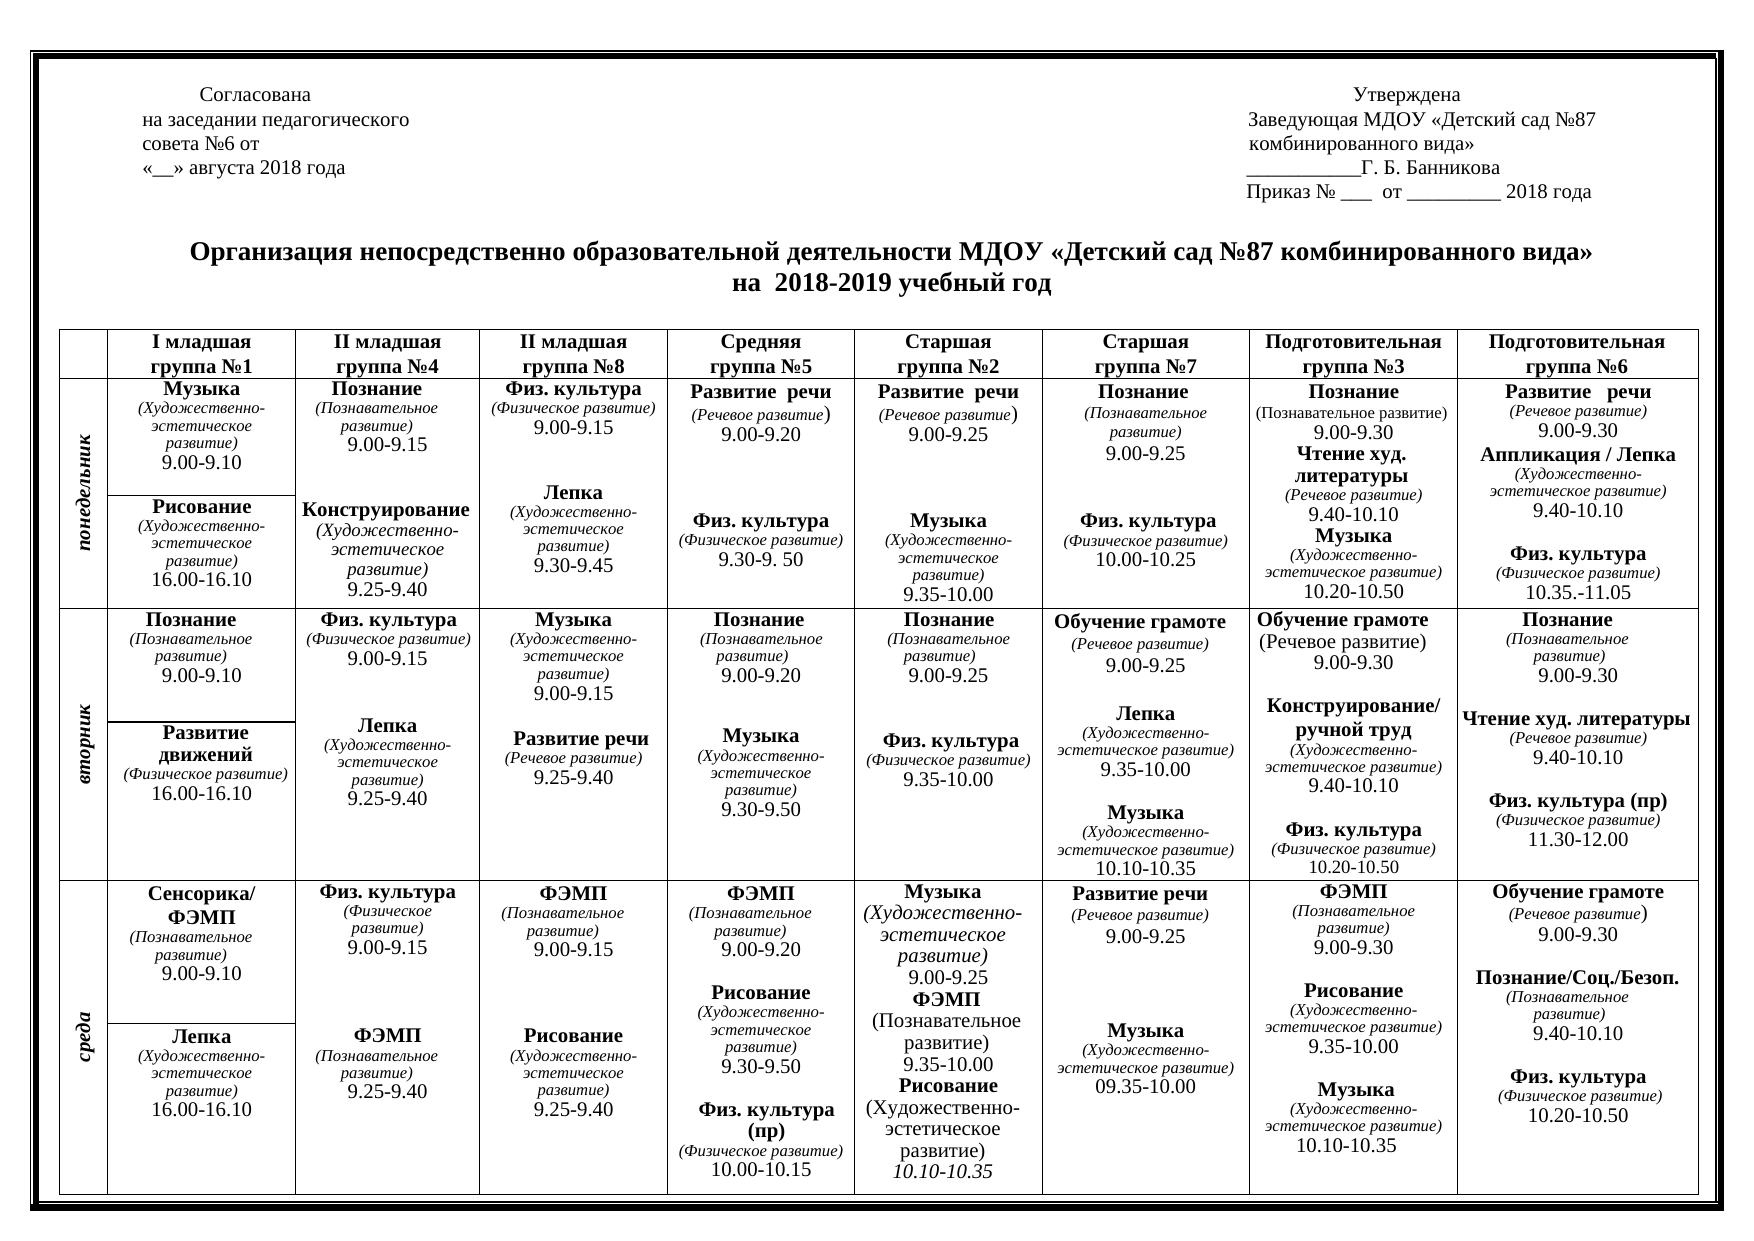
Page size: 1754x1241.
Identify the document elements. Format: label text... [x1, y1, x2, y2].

table_cell Познание (Познавательное развитие) 9.00-9.30 Чтение худ. литературы (Речевое развитие) 9.40-10.10 Физ. культура (пр) (Физическое развитие) 11.30-12.00 [1458, 609, 1698, 880]
table_cell ФЭМП (Познавательное развитие) 9.00-9.20 Рисование (Художественно-эстетическое развитие) 9.30-9.50 Физ. культура (пр) (Физическое развитие) 10.00-10.15 [668, 881, 854, 1194]
table_cell ФЭМП (Познавательное развитие) 9.00-9.15 Рисование (Художественно-эстетическое развитие) 9.25-9.40 [480, 881, 667, 1194]
table_cell Развитие речи (Речевое развитие) 9.00-9.30 Аппликация / Лепка (Художественно-эстетическое развитие) 9.40-10.10 Физ. культура (Физическое развитие) 10.35.-11.05 [1458, 379, 1698, 608]
table_cell ФЭМП (Познавательное развитие) 9.00-9.30 Рисование (Художественно-эстетическое развитие) 9.35-10.00 Музыка (Художественно-эстетическое развитие) 10.10-10.35 [1250, 881, 1457, 1194]
table_cell Познание (Познавательное развитие) 9.00-9.25 Физ. культура (Физическое развитие) 9.35-10.00 [855, 609, 1042, 880]
table_header I младшая группа №1 [108, 330, 295, 378]
table_cell Познание (Познавательное развитие) 9.00-9.30 Чтение худ. литературы (Речевое развитие) 9.40-10.10 Музыка (Художественно-эстетическое развитие) 10.20-10.50 [1250, 379, 1457, 608]
table_header Средняя группа №5 [668, 330, 854, 378]
table_cell Развитие речи (Речевое развитие) 9.00-9.25 Музыка (Художественно-эстетическое развитие) 09.35-10.00 [1043, 881, 1249, 1194]
table_cell Познание (Познавательное развитие) 9.00-9.10 [108, 609, 295, 721]
table_cell Сенсорика/ ФЭМП (Познавательное развитие) 9.00-9.10 [108, 881, 295, 1023]
table_cell Музыка (Художественно-эстетическое развитие) 9.00-9.15 Развитие речи (Речевое развитие) 9.25-9.40 [480, 609, 667, 880]
table_cell Познание (Познавательное развитие) 9.00-9.15 Конструирование (Художественно-эстетическое развитие) 9.25-9.40 [296, 379, 479, 608]
text на 2018-2019 учебный год [59, 266, 1715, 297]
table_cell Познание (Познавательное развитие) 9.00-9.25 Физ. культура (Физическое развитие) 10.00-10.25 [1043, 379, 1249, 608]
table_header [60, 330, 107, 378]
table_header Подготовительная группа №6 [1458, 330, 1698, 378]
text «__» августа 2018 года ___________Г. Б. Банникова [142, 154, 1715, 179]
table_cell Развитие речи (Речевое развитие) 9.00-9.25 Музыка (Художественно-эстетическое развитие) 9.35-10.00 [855, 379, 1042, 608]
table_header Старшая группа №2 [855, 330, 1042, 378]
table_cell среда [60, 881, 107, 1194]
table_cell Физ. культура (Физическое развитие) 9.00-9.15 ФЭМП (Познавательное развитие) 9.25-9.40 [296, 881, 479, 1194]
table_cell Лепка (Художественно-эстетическое развитие) 16.00-16.10 [108, 1024, 295, 1194]
table_header Старшая группа №7 [1043, 330, 1249, 378]
table_cell Развитие движений (Физическое развитие) 16.00-16.10 [108, 723, 295, 880]
table_cell Физ. культура (Физическое развитие) 9.00-9.15 Лепка (Художественно-эстетическое развитие) 9.30-9.45 [480, 379, 667, 608]
table_cell Развитие речи (Речевое развитие) 9.00-9.20 Физ. культура (Физическое развитие) 9.30-9. 50 [668, 379, 854, 608]
table_header II младшая группа №8 [480, 330, 667, 378]
table_cell понедельник [60, 379, 107, 608]
text Приказ № ___ от _________ 2018 года [142, 179, 1715, 203]
text на заседании педагогического Заведующая МДОУ «Детский сад №87 [142, 106, 1715, 131]
table_cell Обучение грамоте (Речевое развитие) 9.00-9.25 Лепка (Художественно-эстетическое развитие) 9.35-10.00 Музыка (Художественно-эстетическое развитие) 10.10-10.35 [1043, 609, 1249, 880]
table_cell вторник [60, 609, 107, 880]
text Организация непосредственно образовательной деятельности МДОУ «Детский сад №87 комбинированного вида» [59, 235, 1715, 266]
table_cell Познание (Познавательное развитие) 9.00-9.20 Музыка (Художественно-эстетическое развитие) 9.30-9.50 [668, 609, 854, 880]
table_header Подготовительная группа №3 [1250, 330, 1457, 378]
text Согласована Утверждена [142, 82, 1715, 106]
table_cell Физ. культура (Физическое развитие) 9.00-9.15 Лепка (Художественно-эстетическое развитие) 9.25-9.40 [296, 609, 479, 880]
table_header II младшая группа №4 [296, 330, 479, 378]
table_cell Рисование (Художественно-эстетическое развитие) 16.00-16.10 [108, 496, 295, 608]
table_cell Музыка (Художественно-эстетическое развитие) 9.00-9.25 ФЭМП (Познавательное развитие) 9.35-10.00 Рисование (Художественно-эстетическое развитие) 10.10-10.35 [855, 881, 1042, 1194]
table_cell Музыка (Художественно-эстетическое развитие) 9.00-9.10 [108, 379, 295, 495]
text совета №6 от комбинированного вида» [142, 131, 1715, 154]
table_cell Обучение грамоте (Речевое развитие) 9.00-9.30 Конструирование/ ручной труд (Художественно-эстетическое развитие) 9.40-10.10 Физ. культура (Физическое развитие) 10.20-10.50 [1250, 609, 1457, 880]
table_cell Обучение грамоте (Речевое развитие) 9.00-9.30 Познание/Соц./Безоп. (Познавательное развитие) 9.40-10.10 Физ. культура (Физическое развитие) 10.20-10.50 [1458, 881, 1698, 1194]
